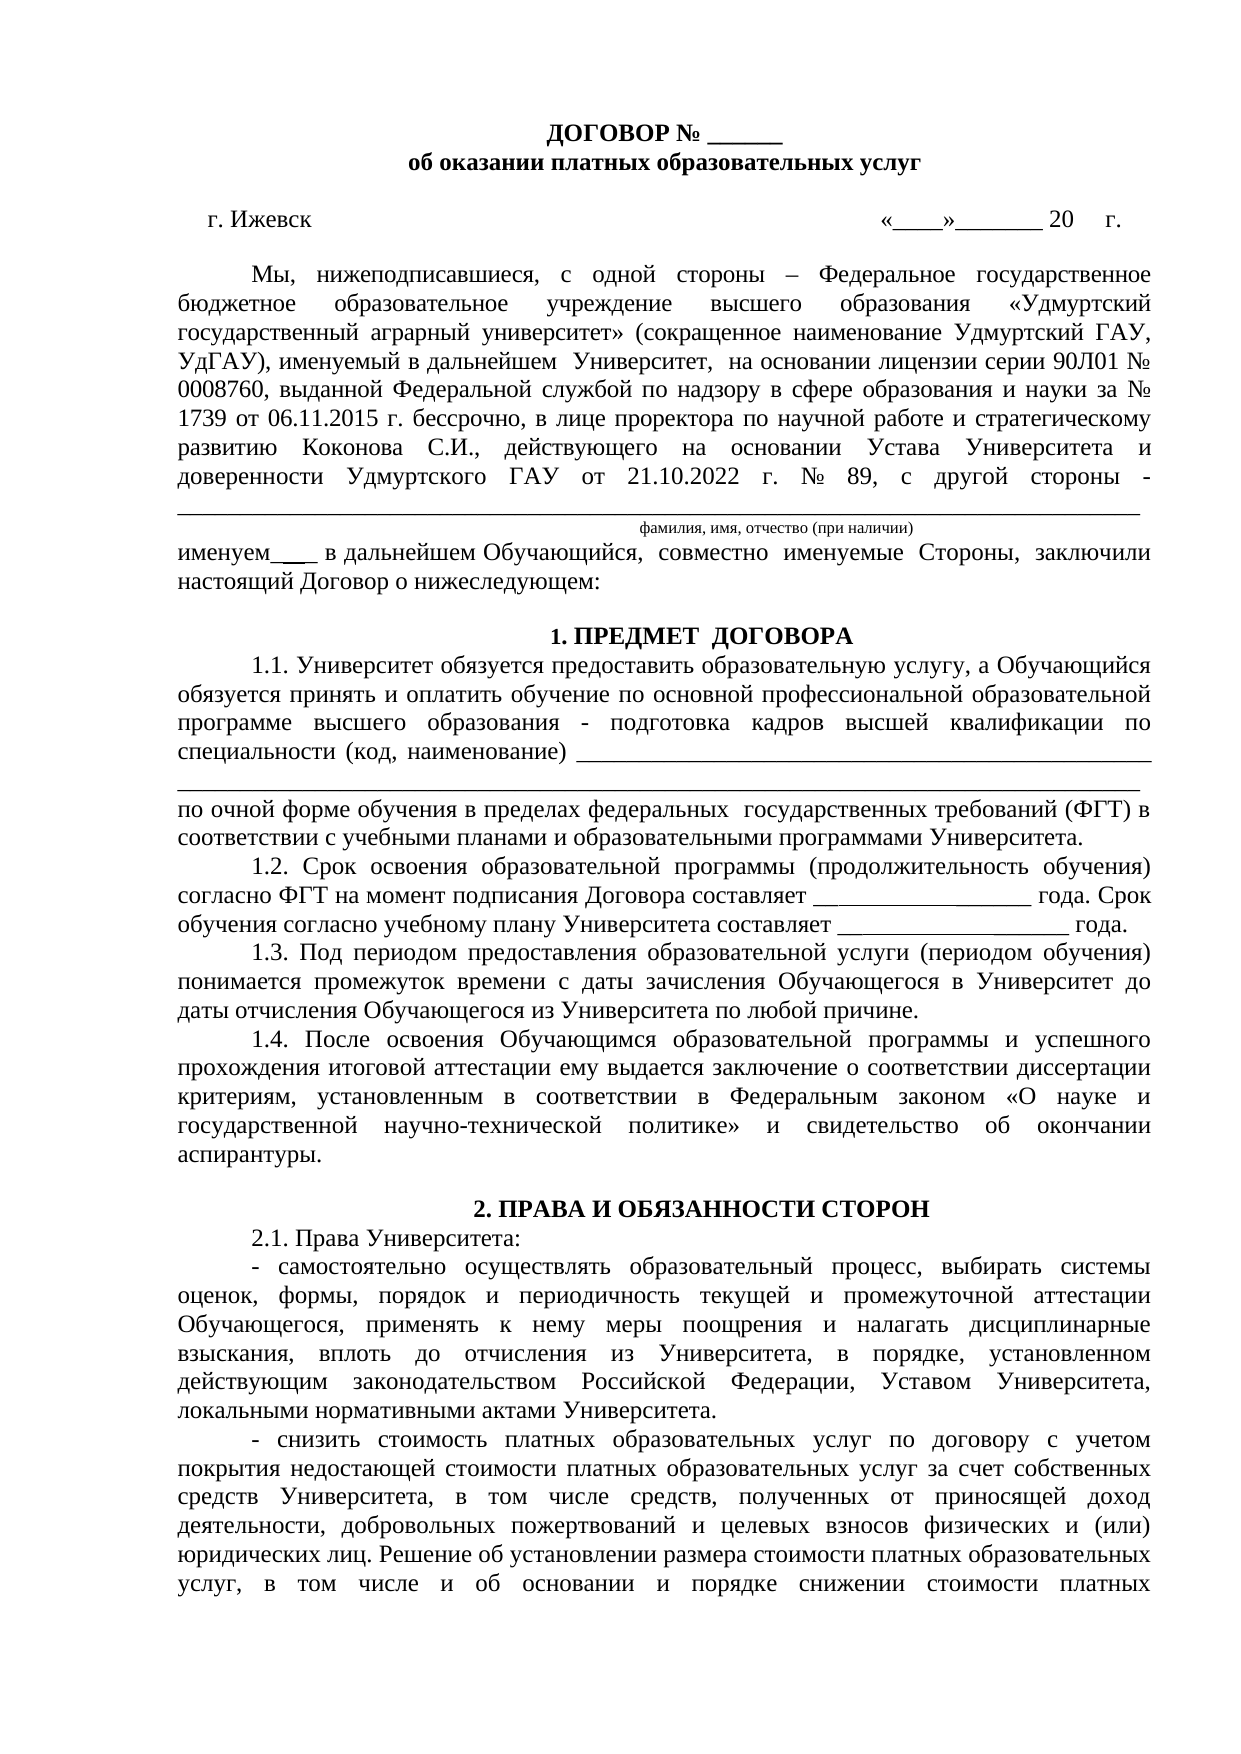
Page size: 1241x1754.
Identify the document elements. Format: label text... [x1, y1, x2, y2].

text Мы, нижеподписавшиеся, с одной стороны – Федеральное государственное бюджетное образовательное учреждение высшего образования «Удмуртский государственный аграрный университет» (сокращенное наименование Удмуртский ГАУ, УдГАУ), именуемый в дальнейшем Университет, на основании лицензии серии 90Л01 № 0008760, выданной Федеральной службой по надзору в сфере образования и науки за № 1739 от 06.11.2015 г. бессрочно, в лице проректора по научной работе и стратегическому развитию Коконова С.И., действующего на основании Устава Университета и доверенности Удмуртского ГАУ от 21.10.2022 г. № 89, с другой стороны - _____________________________________________________________________________ [177, 259, 1152, 518]
text фамилия, имя, отчество (при наличии) [177, 518, 1152, 537]
text - самостоятельно осуществлять образовательный процесс, выбирать системы оценок, формы, порядок и периодичность текущей и промежуточной аттестации Обучающегося, применять к нему меры поощрения и налагать дисциплинарные взыскания, вплоть до отчисления из Университета, в порядке, установленном действующим законодательством Российской Федерации, Уставом Университета, локальными нормативными актами Университета. [177, 1251, 1152, 1424]
text 2. ПРАВА И ОБЯЗАННОСТИ СТОРОН [177, 1194, 1152, 1223]
text 1. ПРЕДМЕТ ДОГОВОРА [177, 621, 1152, 650]
text 1.1. Университет обязуется предоставить образовательную услугу, а Обучающийся обязуется принять и оплатить обучение по основной профессиональной образовательной программе высшего образования - подготовка кадров высшей квалификации по специальности (код, наименование) ______________________________________________ _____________________________________________________________________________ [177, 650, 1152, 794]
text ДОГОВОР № ______ [177, 118, 1152, 147]
text 2.1. Права Университета: [177, 1223, 1152, 1251]
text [177, 1424, 1152, 1596]
text по очной форме обучения в пределах федеральных государственных требований (ФГТ) в соответствии с учебными планами и образовательными программами Университета. [177, 794, 1152, 851]
text г. Ижевск «____»_______ 20 г. [177, 204, 1152, 233]
text об оказании платных образовательных услуг [177, 147, 1152, 176]
text 1.4. После освоения Обучающимся образовательной программы и успешного прохождения итоговой аттестации ему выдается заключение о соответствии диссертации критериям, установленным в соответствии в Федеральным законом «О науке и государственной научно-технической политике» и свидетельство об окончании аспирантуры. [177, 1024, 1152, 1167]
text именуем_ _ в дальнейшем Обучающийся, совместно именуемые Стороны, заключили настоящий Договор о нижеследующем: [177, 537, 1152, 595]
text 1.3. Под периодом предоставления образовательной услуги (периодом обучения) понимается промежуток времени с даты зачисления Обучающегося в Университет до даты отчисления Обучающегося из Университета по любой причине. [177, 937, 1152, 1024]
text 1.2. Срок освоения образовательной программы (продолжительность обучения) согласно ФГТ на момент подписания Договора составляет __ ______ года. Срок обучения согласно учебному плану Университета составляет __ ______ года. [177, 851, 1152, 937]
